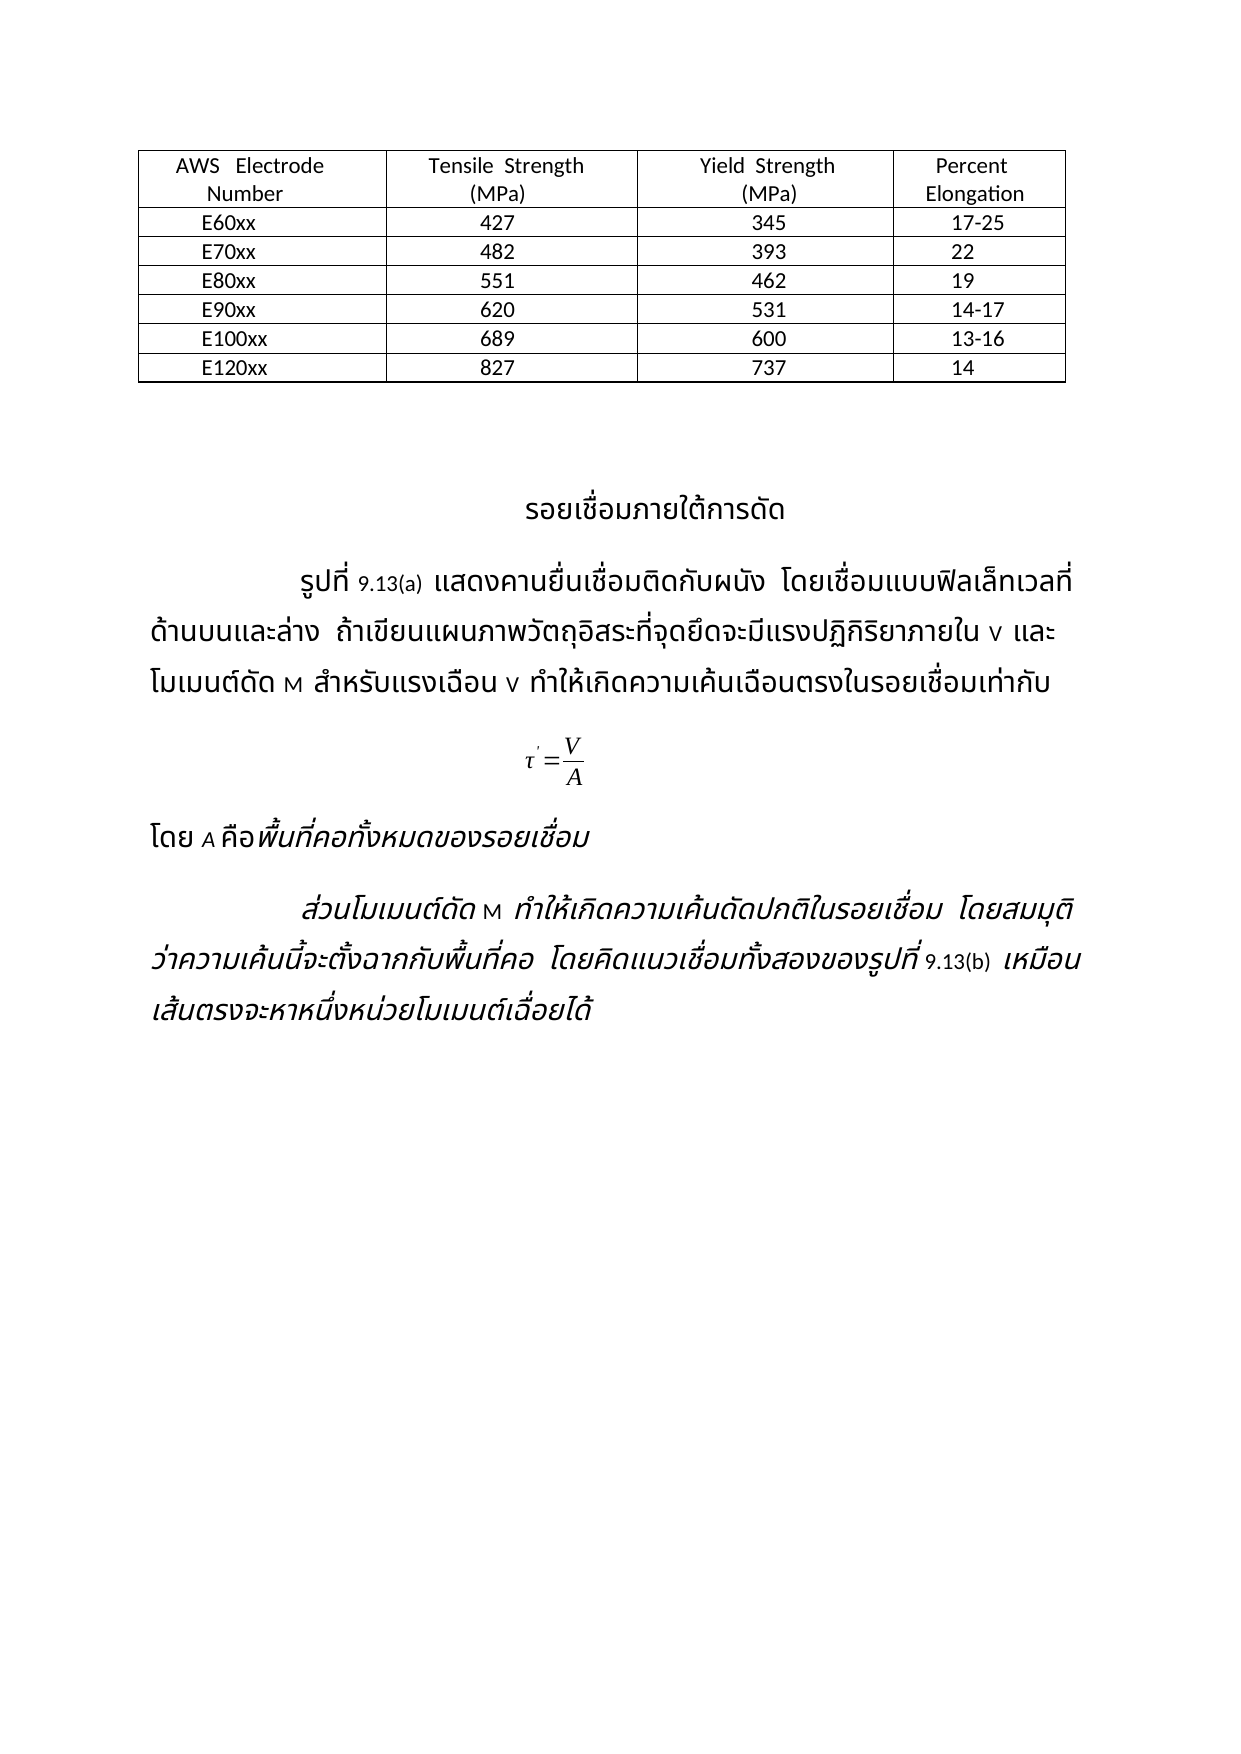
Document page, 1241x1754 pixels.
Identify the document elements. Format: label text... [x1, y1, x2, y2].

table_cell E90xx [139, 295, 386, 323]
table_cell 14-17 [894, 295, 1065, 323]
table_cell 462 [638, 266, 893, 294]
table_cell 17-25 [894, 208, 1065, 236]
table_cell 482 [387, 237, 637, 265]
table_cell E60xx [139, 208, 386, 236]
table_cell E100xx [139, 324, 386, 352]
table_cell E80xx [139, 266, 386, 294]
table_cell 827 [387, 354, 637, 381]
table_cell 531 [638, 295, 893, 323]
table_cell 620 [387, 295, 637, 323]
text รอยเชื่อมภายใต้การดัด [150, 488, 1090, 533]
table_cell 393 [638, 237, 893, 265]
text ส่วนโมเมนต์ดัด M ทำให้เกิดความเค้นดัดปกติในรอยเชื่อม โดยสมมุติว่าความเค้นนี้จะตั้งฉากกับพื้นที่คอ โดยคิดแนวเชื่อมทั้งสองของรูปที่ 9.13(b) เหมือนเส้นตรงจะหาหนึ่งหน่วยโมเมนต์เฉื่อยได้ [150, 888, 1090, 1033]
text รูปที่ 9.13(a) แสดงคานยื่นเชื่อมติดกับผนัง โดยเชื่อมแบบฟิลเล็ทเวลที่ด้านบนและล่าง ถ้าเขียนแผนภาพวัตถุอิสระที่จุดยึดจะมีแรงปฏิกิริยาภายใน V และโมเมนต์ดัด M สำหรับแรงเฉือน V ทำให้เกิดความเค้นเฉือนตรงในรอยเชื่อมเท่ากับ [150, 560, 1090, 705]
table_cell 737 [638, 354, 893, 381]
table_cell 551 [387, 266, 637, 294]
table_cell E70xx [139, 237, 386, 265]
table_cell 600 [638, 324, 893, 352]
table_cell 345 [638, 208, 893, 236]
table_cell 13-16 [894, 324, 1065, 352]
table_header Tensile Strength (MPa) [387, 151, 637, 207]
text โดย A คือพื้นที่คอทั้งหมดของรอยเชื่อม [150, 817, 1090, 861]
table_cell 22 [894, 237, 1065, 265]
table_cell E120xx [139, 354, 386, 381]
table_cell 14 [894, 354, 1065, 381]
table_cell 427 [387, 208, 637, 236]
table_cell 689 [387, 324, 637, 352]
table_header Yield Strength (MPa) [638, 151, 893, 207]
table_header Percent Elongation [894, 151, 1065, 207]
table_cell 19 [894, 266, 1065, 294]
table_header AWS Electrode Number [139, 151, 386, 207]
